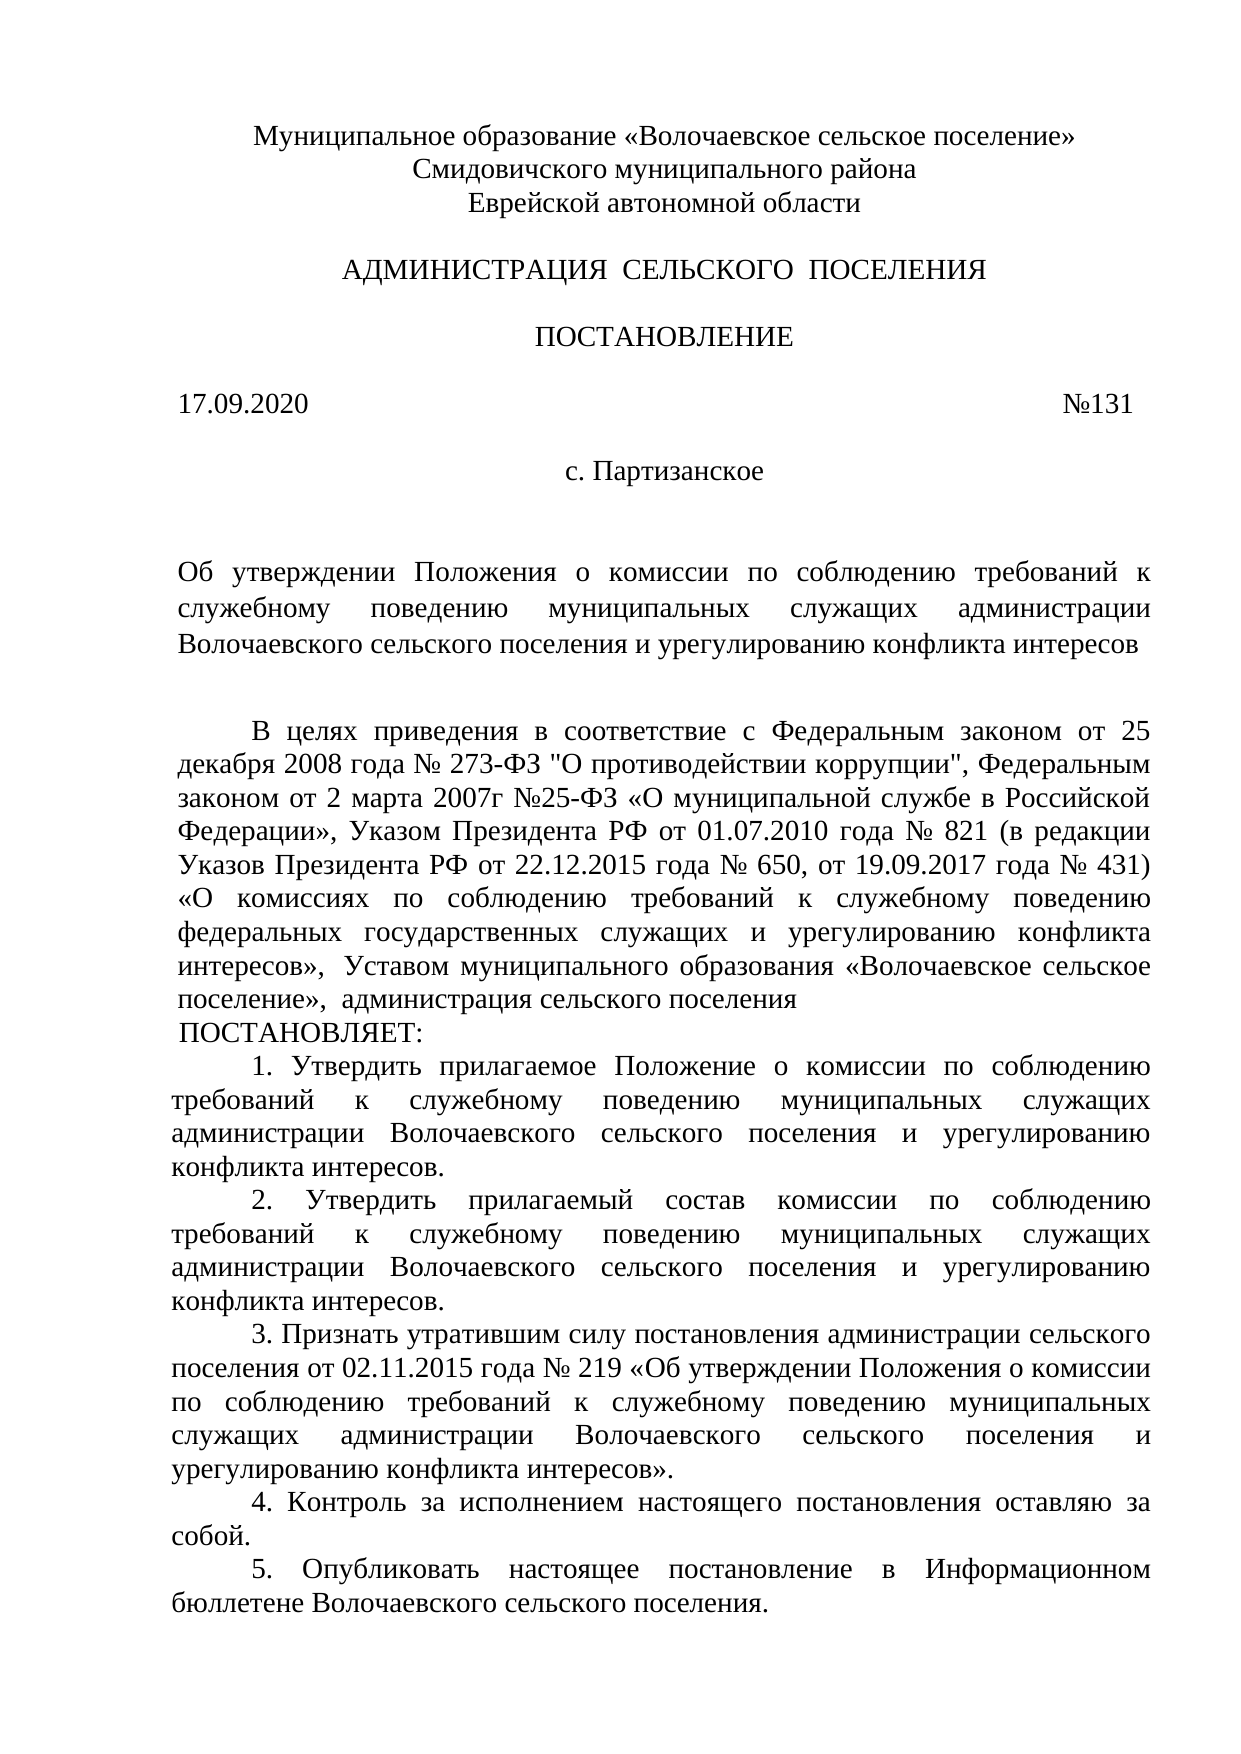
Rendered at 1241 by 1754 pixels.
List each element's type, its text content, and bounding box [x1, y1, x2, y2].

text 4. Контроль за исполнением настоящего постановления оставляю за собой. [171, 1484, 1152, 1551]
text 3. Признать утратившим силу постановления администрации сельского поселения от 02.11.2015 года № 219 «Об утверждении Положения о комиссии по соблюдению требований к служебному поведению муниципальных служащих администрации Волочаевского сельского поселения и урегулированию конфликта интересов». [171, 1317, 1152, 1484]
text Смидовичского муниципального района [177, 152, 1152, 185]
text 5. Опубликовать настоящее постановление в Информационном бюллетене Волочаевского сельского поселения. [171, 1551, 1152, 1618]
text Муниципальное образование «Волочаевское сельское поселение» [177, 118, 1152, 152]
text АДМИНИСТРАЦИЯ СЕЛЬСКОГО ПОСЕЛЕНИЯ [177, 252, 1152, 286]
text 2. Утвердить прилагаемый состав комиссии по соблюдению требований к служебному поведению муниципальных служащих администрации Волочаевского сельского поселения и урегулированию конфликта интересов. [171, 1182, 1152, 1317]
text Об утверждении Положения о комиссии по соблюдению требований к служебному поведению муниципальных служащих администрации Волочаевского сельского поселения и урегулированию конфликта интересов [177, 554, 1152, 660]
text с. Партизанское [177, 453, 1152, 487]
text ПОСТАНОВЛЯЕТ: [171, 1015, 1152, 1048]
text 17.09.2020 №131 [177, 386, 1152, 420]
text 1. Утвердить прилагаемое Положение о комиссии по соблюдению требований к служебному поведению муниципальных служащих администрации Волочаевского сельского поселения и урегулированию конфликта интересов. [171, 1048, 1152, 1182]
text Еврейской автономной области [177, 185, 1152, 219]
text ПОСТАНОВЛЕНИЕ [177, 319, 1152, 353]
text В целях приведения в соответствие с Федеральным законом от 25 декабря 2008 года № 273-ФЗ "О противодействии коррупции", Федеральным законом от 2 марта 2007г №25-ФЗ «О муниципальной службе в Российской Федерации», Указом Президента РФ от 01.07.2010 года № 821 (в редакции Указов Президента РФ от 22.12.2015 года № 650, от 19.09.2017 года № 431) «О комиссиях по соблюдению требований к служебному поведению федеральных государственных служащих и урегулированию конфликта интересов», Уставом муниципального образования «Волочаевское сельское поселение», администрация сельского поселения [177, 713, 1152, 1015]
